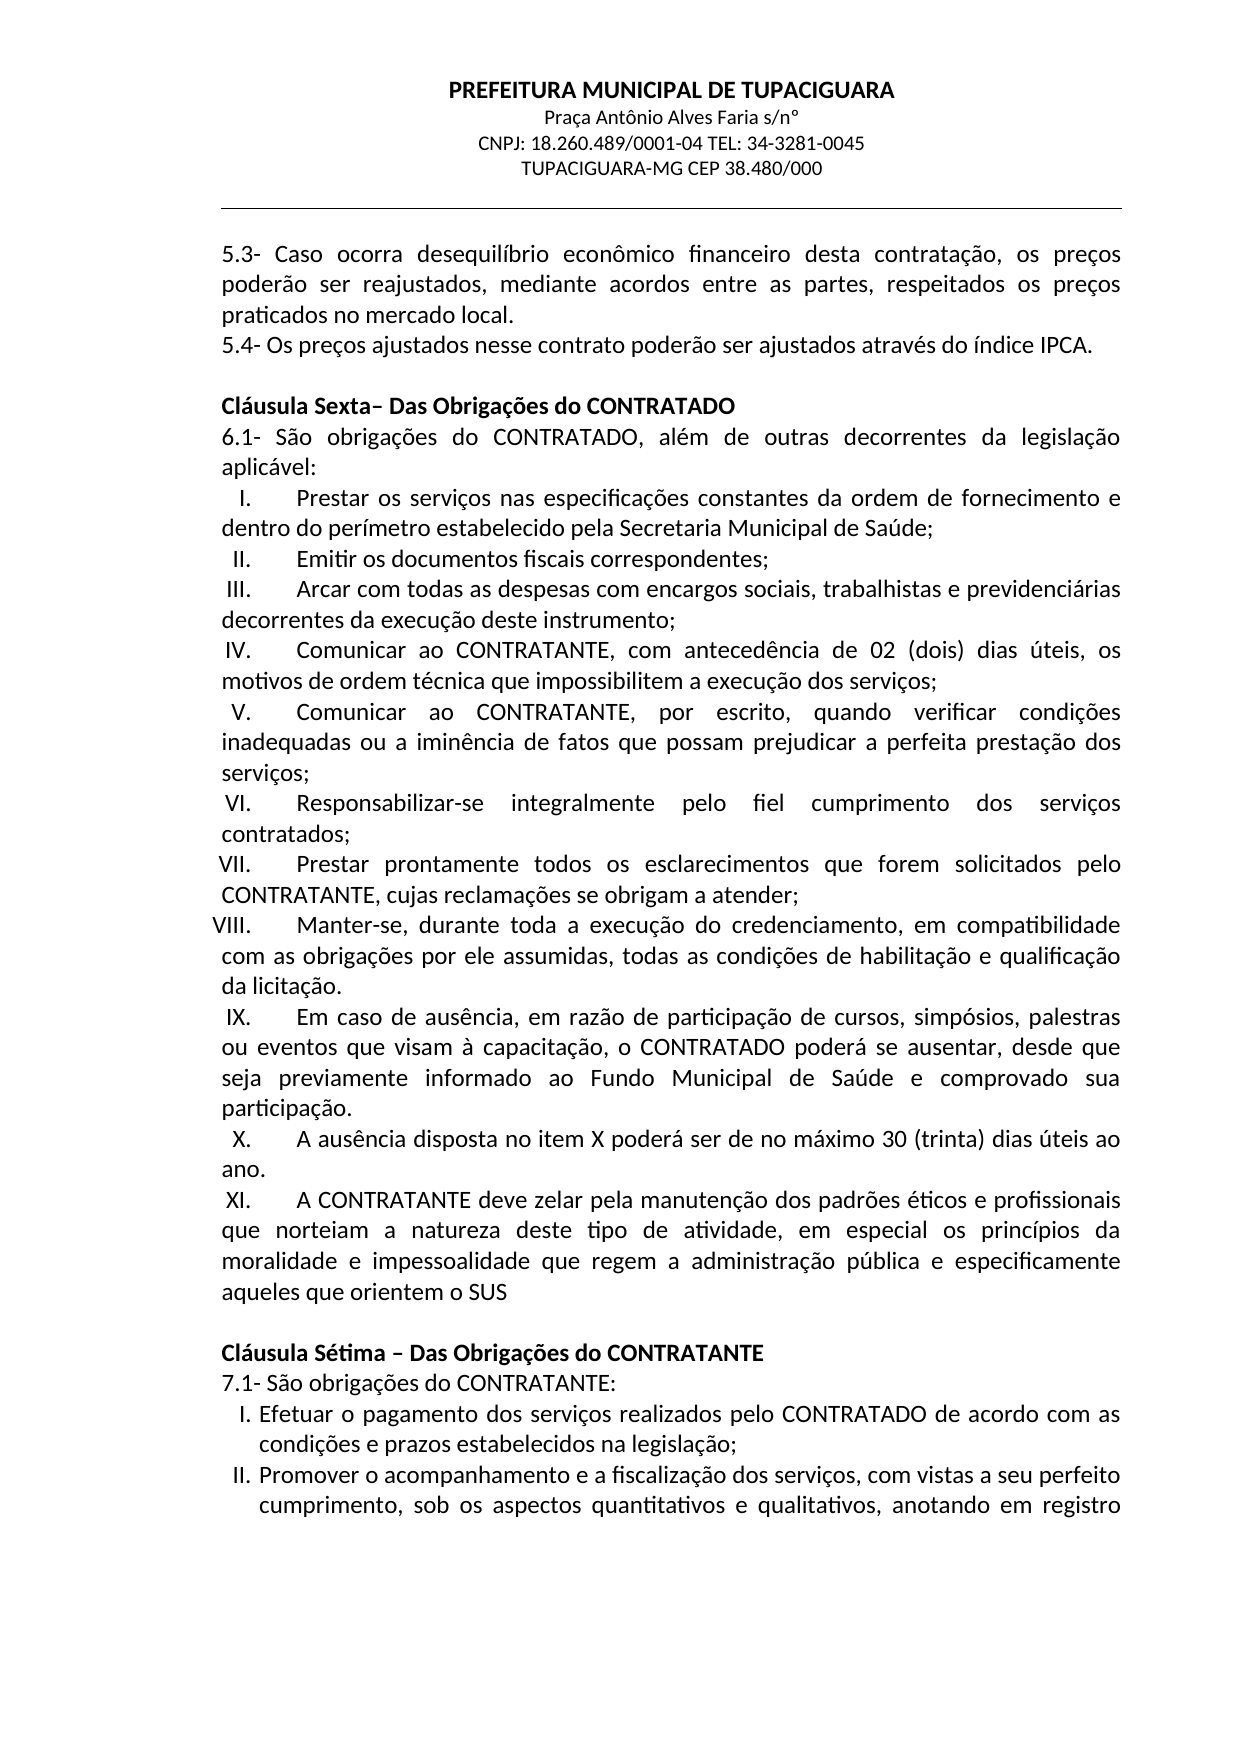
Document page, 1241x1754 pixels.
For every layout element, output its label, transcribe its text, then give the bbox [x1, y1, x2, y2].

text 7.1- São obrigações do CONTRATANTE: [221, 1367, 1122, 1398]
list Responsabilizar-se integralmente pelo fiel cumprimento dos serviços contratados; [221, 787, 1122, 848]
text 5.4- Os preços ajustados nesse contrato poderão ser ajustados através do índice IPCA. [221, 329, 1122, 360]
list Arcar com todas as despesas com encargos sociais, trabalhistas e previdenciárias decorrentes da execução deste instrumento; [221, 574, 1122, 635]
list A ausência disposta no item X poderá ser de no máximo 30 (trinta) dias úteis ao ano. [221, 1123, 1122, 1184]
list Prestar os serviços nas especificações constantes da ordem de fornecimento e dentro do perímetro estabelecido pela Secretaria Municipal de Saúde; [221, 482, 1122, 543]
list Comunicar ao CONTRATANTE, por escrito, quando verificar condições inadequadas ou a iminência de fatos que possam prejudicar a perfeita prestação dos serviços; [221, 696, 1122, 787]
text 6.1- São obrigações do CONTRATADO, além de outras decorrentes da legislação aplicável: [221, 421, 1122, 482]
list Emitir os documentos fiscais correspondentes; [221, 543, 1122, 574]
list Prestar prontamente todos os esclarecimentos que forem solicitados pelo CONTRATANTE, cujas reclamações se obrigam a atender; [221, 848, 1122, 909]
list Em caso de ausência, em razão de participação de cursos, simpósios, palestras ou eventos que visam à capacitação, o CONTRATADO poderá se ausentar, desde que seja previamente informado ao Fundo Municipal de Saúde e comprovado sua participação. [221, 1001, 1122, 1123]
text Cláusula Sexta– Das Obrigações do CONTRATADO [221, 391, 1122, 421]
list Manter-se, durante toda a execução do credenciamento, em compatibilidade com as obrigações por ele assumidas, todas as condições de habilitação e qualificação da licitação. [221, 909, 1122, 1001]
text Cláusula Sétima – Das Obrigações do CONTRATANTE [221, 1337, 1122, 1367]
list Comunicar ao CONTRATANTE, com antecedência de 02 (dois) dias úteis, os motivos de ordem técnica que impossibilitem a execução dos serviços; [221, 635, 1122, 696]
list A CONTRATANTE deve zelar pela manutenção dos padrões éticos e profissionais que norteiam a natureza deste tipo de atividade, em especial os princípios da moralidade e impessoalidade que regem a administração pública e especificamente aqueles que orientem o SUS [221, 1184, 1122, 1306]
text 5.3- Caso ocorra desequilíbrio econômico financeiro desta contratação, os preços poderão ser reajustados, mediante acordos entre as partes, respeitados os preços praticados no mercado local. [221, 238, 1122, 329]
list Efetuar o pagamento dos serviços realizados pelo CONTRATADO de acordo com as condições e prazos estabelecidos na legislação; [251, 1398, 1122, 1459]
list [251, 1459, 1122, 1520]
